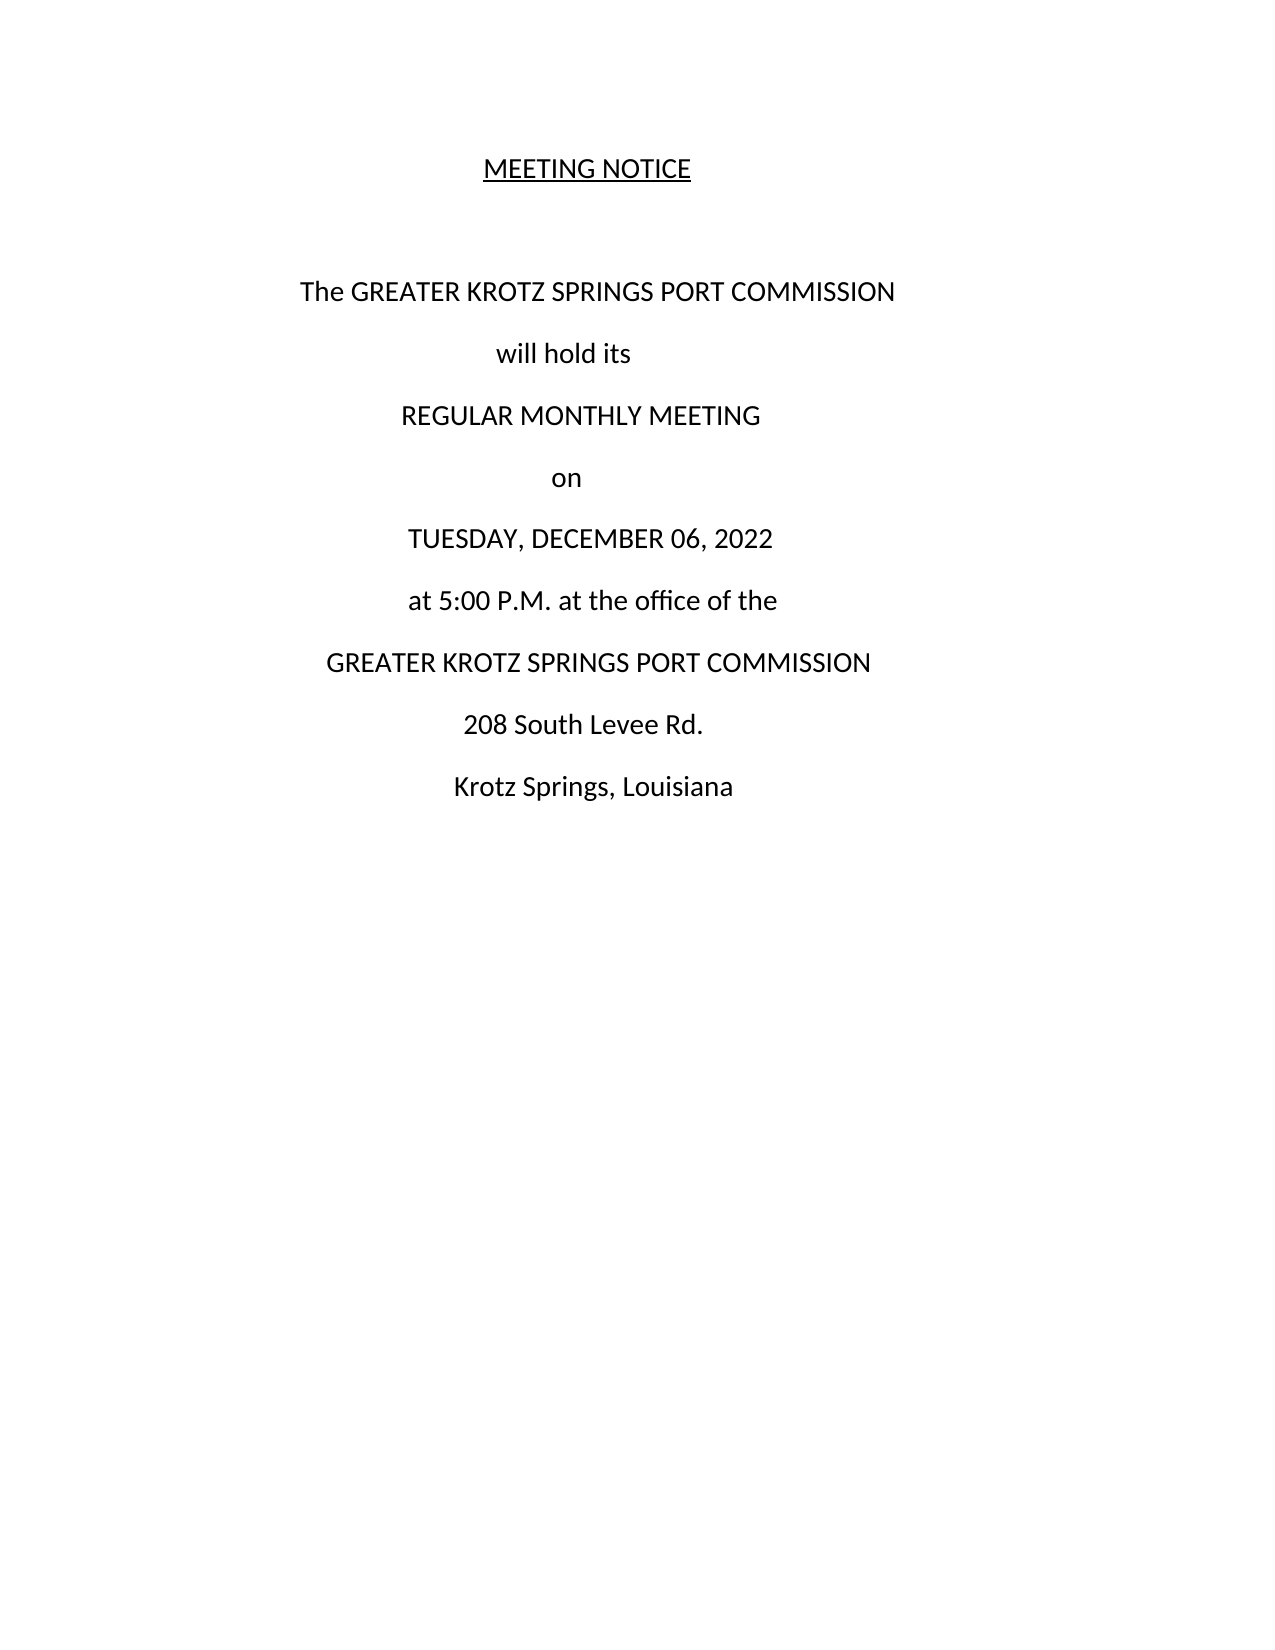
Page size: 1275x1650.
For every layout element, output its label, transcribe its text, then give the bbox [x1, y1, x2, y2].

text will hold its [375, 335, 1125, 371]
text GREATER KROTZ SPRINGS PORT COMMISSION [150, 644, 1125, 680]
text MEETING NOTICE [375, 150, 1125, 186]
text 208 South Levee Rd. [375, 706, 1125, 742]
text at 5:00 P.M. at the office of the [150, 582, 1125, 618]
text The GREATER KROTZ SPRINGS PORT COMMISSION [225, 273, 1125, 309]
text REGULAR MONTHLY MEETING [300, 397, 1125, 433]
text TUESDAY, DECEMBER 06, 2022 [150, 521, 1125, 556]
text on [450, 459, 1125, 494]
text Krotz Springs, Louisiana [375, 768, 1125, 803]
